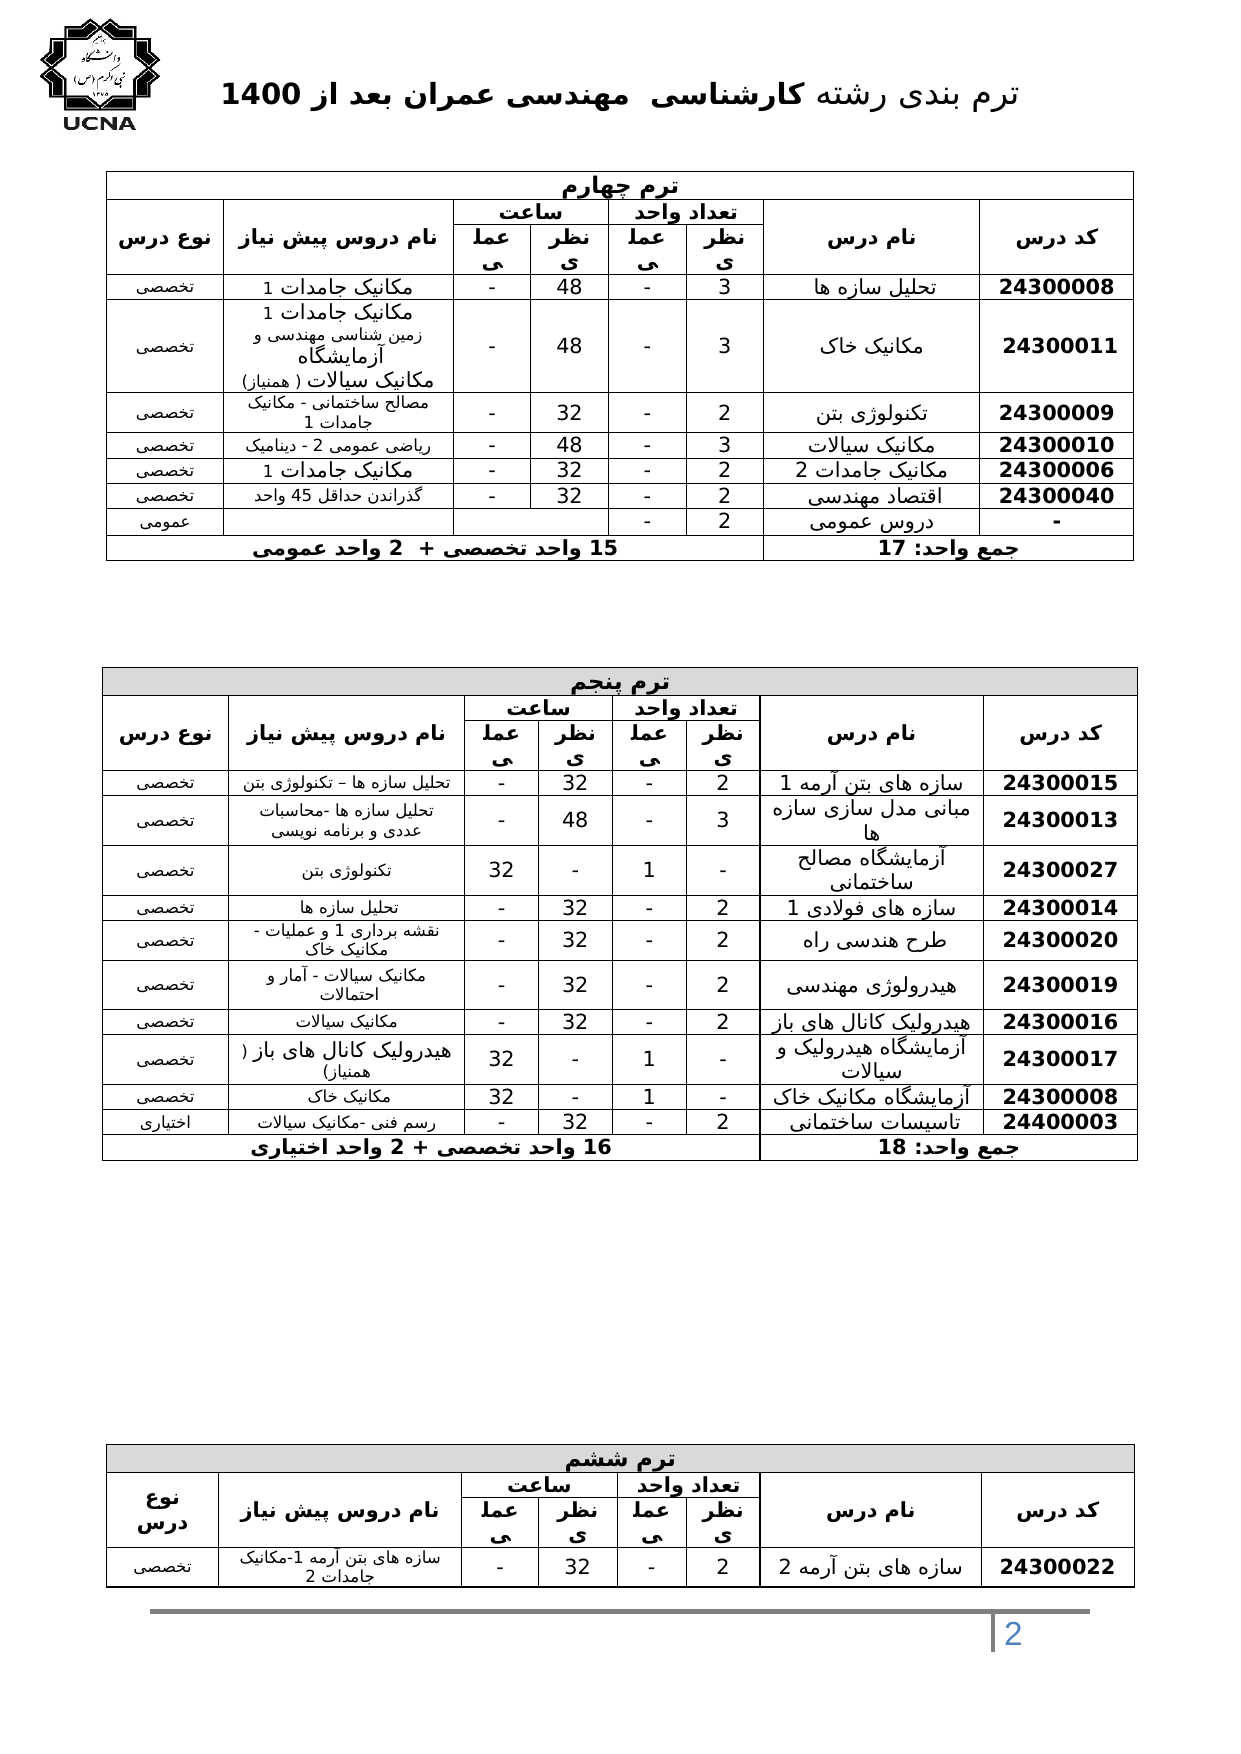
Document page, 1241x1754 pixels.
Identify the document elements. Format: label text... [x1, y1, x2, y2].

table_cell تخصصی [107, 275, 223, 299]
table_cell - [454, 393, 530, 432]
table_cell 32 [465, 846, 538, 894]
table_cell عملی [465, 721, 538, 770]
table_cell - [465, 921, 538, 960]
table_cell - [465, 896, 538, 920]
table_cell - [465, 771, 538, 795]
table_cell 24300008 [984, 1085, 1137, 1109]
table_cell ساعت [454, 200, 608, 224]
table_cell نام درس [761, 1473, 981, 1547]
table_cell آزمایشگاه هیدرولیک و سیالات [761, 1035, 983, 1084]
table_cell 32 [539, 1010, 612, 1034]
table_cell 2 [687, 509, 763, 534]
table_cell - [609, 459, 686, 483]
table_cell مکانیک خاک [229, 1085, 464, 1109]
table_cell 2 [687, 484, 763, 508]
table_cell نوع درس [107, 200, 223, 274]
table_cell نظری [531, 225, 608, 274]
table_cell تکنولوژی بتن [764, 393, 979, 432]
table_cell [454, 509, 608, 534]
table_cell تعداد واحد [609, 200, 763, 224]
table_cell تخصصی [103, 796, 228, 845]
table_cell - [454, 459, 530, 483]
table_cell سازه های بتن آرمه 2 [761, 1548, 981, 1586]
table_cell تحلیل سازه ها [764, 275, 979, 299]
table_cell تخصصی [103, 921, 228, 960]
table_cell 24300014 [984, 896, 1137, 920]
table_cell - [454, 300, 530, 392]
table_cell 48 [539, 796, 612, 845]
table_cell 24300017 [984, 1035, 1137, 1084]
table_cell 2 [687, 961, 759, 1009]
table_cell مکانیک سیالات [229, 1010, 464, 1034]
table_header ترم چهارم [107, 172, 1133, 199]
table_cell - [609, 433, 686, 457]
table_cell 32 [531, 393, 608, 432]
table_header ترم ششم [107, 1445, 1134, 1472]
table_cell 16 واحد تخصصی + 2 واحد اختیاری [103, 1135, 759, 1160]
table_cell 32 [539, 1548, 617, 1586]
table_cell نام درس [761, 696, 983, 770]
table_cell 3 [687, 300, 763, 392]
table_cell - [609, 300, 686, 392]
table_cell 24300015 [984, 771, 1137, 795]
table_cell 3 [687, 796, 759, 845]
table_cell طرح هندسی راه [761, 921, 983, 960]
table_cell تحلیل سازه ها -محاسبات عددی و برنامه نویسی [229, 796, 464, 845]
table_cell مکانیک خاک [764, 300, 979, 392]
table_cell تخصصی [107, 393, 223, 432]
table_cell 2 [687, 1548, 759, 1586]
table_cell - [454, 275, 530, 299]
table_cell نظری [687, 1498, 759, 1547]
table_cell - [980, 509, 1133, 534]
table_cell - [609, 509, 686, 534]
table_cell اقتصاد مهندسی [764, 484, 979, 508]
table_cell تخصصی [107, 300, 223, 392]
table_cell مکانیک جامدات 1 [224, 275, 453, 299]
table_cell - [613, 1010, 686, 1034]
table_cell 32 [539, 896, 612, 920]
table_cell تعداد واحد [613, 696, 759, 720]
table_cell 48 [531, 275, 608, 299]
table_cell مصالح ساختمانی - مکانیک جامدات 1 [224, 393, 453, 432]
table_cell ریاضی عمومی 2 - دینامیک [224, 433, 453, 457]
table_cell گذراندن حداقل 45 واحد [224, 484, 453, 508]
table_cell تاسیسات ساختمانی [761, 1110, 983, 1134]
table_cell کد درس [980, 200, 1133, 274]
table_cell تعداد واحد [618, 1473, 759, 1497]
table_cell 24300020 [984, 921, 1137, 960]
table_cell هیدرولیک کانال های باز [761, 1010, 983, 1034]
table_cell 32 [531, 459, 608, 483]
table_cell مکانیک سیالات - آمار و احتمالات [229, 961, 464, 1009]
table_cell عملی [609, 225, 686, 274]
table_cell تخصصی [103, 771, 228, 795]
table_cell - [687, 846, 759, 894]
table_cell نوع درس [103, 696, 228, 770]
table_cell عمومی [107, 509, 223, 534]
table_cell 32 [539, 921, 612, 960]
table_cell عملی [454, 225, 530, 274]
table_header ترم پنجم [103, 668, 1137, 695]
table_cell ساعت [462, 1473, 617, 1497]
table_cell 2 [687, 459, 763, 483]
table_cell مکانیک جامدات 2 [764, 459, 979, 483]
table_cell 32 [539, 1110, 612, 1134]
table_cell دروس عمومی [764, 509, 979, 534]
table_cell 24300009 [980, 393, 1133, 432]
table_cell سازه های بتن آرمه 1 [761, 771, 983, 795]
table_cell 2 [687, 393, 763, 432]
table_cell - [613, 896, 686, 920]
table_cell نظری [687, 225, 763, 274]
table_cell - [609, 484, 686, 508]
table_cell 24400003 [984, 1110, 1137, 1134]
table_cell 24300011 [980, 300, 1133, 392]
table_cell - [465, 1010, 538, 1034]
table_cell نام درس [764, 200, 979, 274]
table_cell تخصصی [107, 433, 223, 457]
table_cell هیدرولیک کانال های باز ( همنیاز) [229, 1035, 464, 1084]
table_cell تخصصی [107, 459, 223, 483]
table_cell اختیاری [103, 1110, 228, 1134]
picture [38, 17, 161, 131]
table_cell 3 [687, 275, 763, 299]
table_cell ساعت [465, 696, 612, 720]
table_cell نظری [687, 721, 759, 770]
table_cell نوع درس [107, 1473, 218, 1547]
table_cell نام دروس پیش نیاز [229, 696, 464, 770]
table_cell نام دروس پیش نیاز [224, 200, 453, 274]
table_cell عملی [618, 1498, 686, 1547]
table_cell کد درس [982, 1473, 1134, 1547]
table_cell - [465, 1110, 538, 1134]
table_cell نظری [539, 1498, 617, 1547]
table_cell - [613, 961, 686, 1009]
table_cell تخصصی [107, 484, 223, 508]
table_cell - [687, 1035, 759, 1084]
table_cell - [539, 1035, 612, 1084]
table_cell 24300040 [980, 484, 1133, 508]
table_cell سازه های فولادی 1 [761, 896, 983, 920]
table_cell عملی [613, 721, 686, 770]
table_cell [224, 509, 453, 534]
table_cell - [465, 961, 538, 1009]
table_cell 24300019 [984, 961, 1137, 1009]
table_cell نظری [539, 721, 612, 770]
table_cell مکانیک سیالات [764, 433, 979, 457]
table_cell 24300022 [982, 1548, 1134, 1586]
table_cell 24300010 [980, 433, 1133, 457]
table_cell 3 [687, 433, 763, 457]
table_cell - [454, 484, 530, 508]
table_cell تخصصی [107, 1548, 218, 1586]
table_cell 2 [687, 921, 759, 960]
table_cell - [618, 1548, 686, 1586]
table_cell تکنولوژی بتن [229, 846, 464, 894]
table_cell تخصصی [103, 1035, 228, 1084]
table_cell آزمایشگاه مصالح ساختمانی [761, 846, 983, 894]
table_cell 24300016 [984, 1010, 1137, 1034]
table_cell - [613, 771, 686, 795]
table_cell مبانی مدل سازی سازه ها [761, 796, 983, 845]
table_cell تخصصی [103, 846, 228, 894]
table_cell هیدرولوژی مهندسی [761, 961, 983, 1009]
table_cell 32 [531, 484, 608, 508]
table_cell 48 [531, 433, 608, 457]
table_cell 2 [687, 1010, 759, 1034]
table_cell - [613, 1110, 686, 1134]
table_cell جمع واحد: 18 [761, 1135, 1137, 1160]
table_cell - [462, 1548, 538, 1586]
table_cell 32 [465, 1085, 538, 1109]
table_cell مکانیک جامدات 1 زمین شناسی مهندسی و آزمایشگاه مکانیک سیالات ( همنیاز) [224, 300, 453, 392]
table_cell 48 [531, 300, 608, 392]
table_cell تحلیل سازه ها [229, 896, 464, 920]
table_cell نام دروس پیش نیاز [219, 1473, 461, 1547]
table_cell - [609, 275, 686, 299]
table_cell 32 [539, 961, 612, 1009]
table_cell 2 [687, 1110, 759, 1134]
table_cell 1 [613, 1085, 686, 1109]
table_cell آزمایشگاه مکانیک خاک [761, 1085, 983, 1109]
table_cell 32 [465, 1035, 538, 1084]
table_cell - [613, 921, 686, 960]
table_cell 1 [613, 1035, 686, 1084]
table_cell جمع واحد: 17 [764, 536, 1133, 560]
table_cell 2 [687, 771, 759, 795]
table_cell عملی [462, 1498, 538, 1547]
table_cell 32 [539, 771, 612, 795]
table_cell مکانیک جامدات 1 [224, 459, 453, 483]
table_cell 1 [613, 846, 686, 894]
table_cell تخصصی [103, 1010, 228, 1034]
table_cell رسم فنی -مکانیک سیالات [229, 1110, 464, 1134]
table_cell - [539, 1085, 612, 1109]
table_cell کد درس [984, 696, 1137, 770]
table_cell تخصصی [103, 896, 228, 920]
table_cell تخصصی [103, 961, 228, 1009]
table_cell تخصصی [103, 1085, 228, 1109]
table_cell - [454, 433, 530, 457]
table_cell سازه های بتن آرمه 1-مکانیک جامدات 2 [219, 1548, 461, 1586]
table_cell تحلیل سازه ها – تکنولوژی بتن [229, 771, 464, 795]
table_cell - [613, 796, 686, 845]
table_cell 15 واحد تخصصی + 2 واحد عمومی [107, 536, 763, 560]
table_cell 2 [687, 896, 759, 920]
table_cell - [609, 393, 686, 432]
table_cell - [539, 846, 612, 894]
table_cell نقشه برداری 1 و عملیات -مکانیک خاک [229, 921, 464, 960]
table_cell - [687, 1085, 759, 1109]
table_cell 24300013 [984, 796, 1137, 845]
table_cell 24300006 [980, 459, 1133, 483]
table_cell 24300027 [984, 846, 1137, 894]
table_cell 24300008 [980, 275, 1133, 299]
table_cell - [465, 796, 538, 845]
